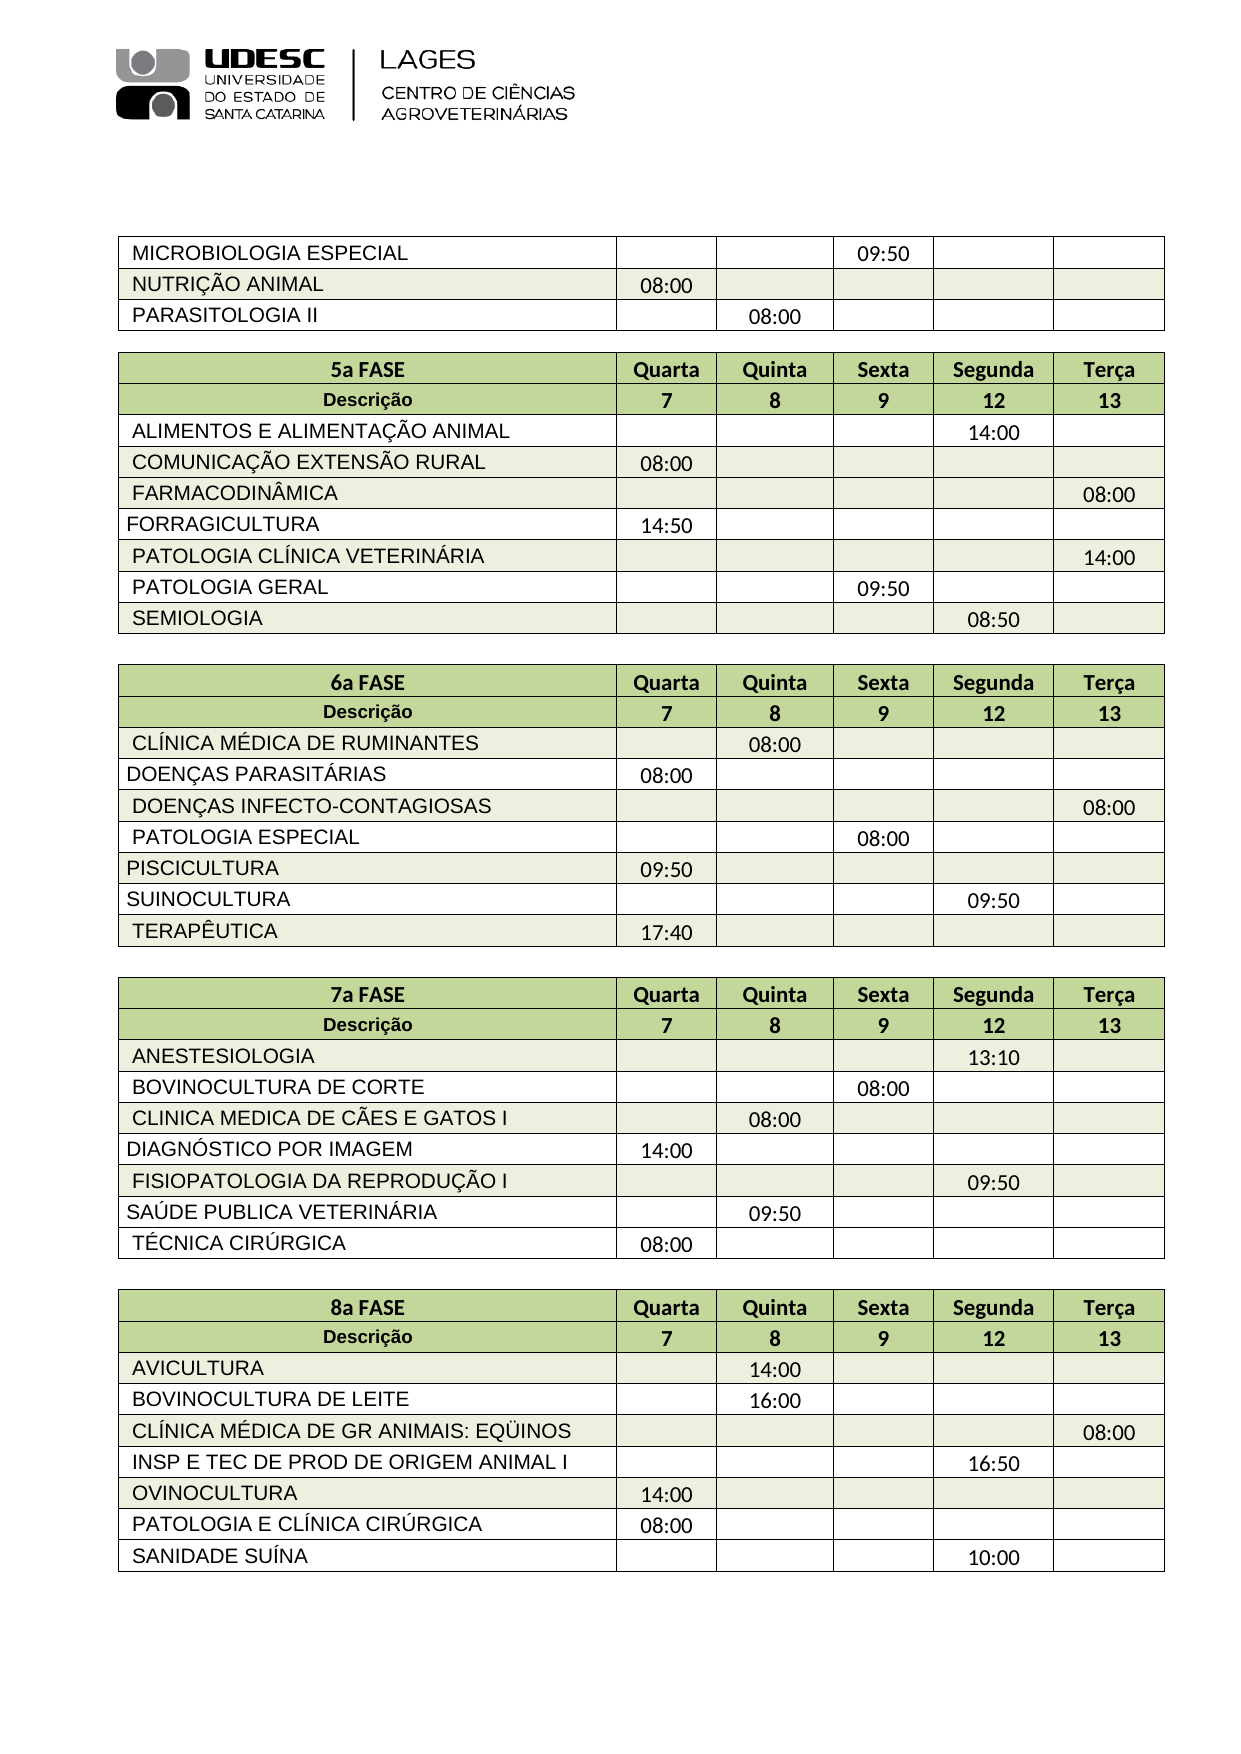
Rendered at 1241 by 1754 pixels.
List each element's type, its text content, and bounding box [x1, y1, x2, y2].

table_cell [717, 1478, 833, 1508]
table_cell 9 [834, 384, 933, 414]
table_cell 13 [1054, 1322, 1164, 1352]
table_cell [834, 790, 933, 821]
table_cell [1054, 1353, 1164, 1383]
table_cell [834, 1103, 933, 1133]
table_cell [119, 947, 617, 977]
table_cell 7 [617, 384, 716, 414]
table_cell [617, 1259, 716, 1289]
table_cell 08:50 [934, 603, 1053, 633]
table_cell 08:00 [1054, 790, 1164, 821]
table_cell [1054, 603, 1164, 633]
table_cell Terça [1054, 1290, 1164, 1321]
table_cell [1054, 447, 1164, 477]
table_cell 12 [934, 384, 1053, 414]
table_cell [617, 1540, 716, 1571]
table_cell [716, 1259, 833, 1289]
table_cell 14:00 [717, 1353, 833, 1383]
table_cell SEMIOLOGIA [119, 603, 616, 633]
table_cell [934, 1509, 1053, 1539]
table_cell [834, 1165, 933, 1196]
table_cell [119, 634, 617, 664]
table_cell [834, 884, 933, 914]
table_cell [617, 331, 716, 352]
table_cell [717, 1447, 833, 1477]
table_cell BOVINOCULTURA DE LEITE [119, 1384, 616, 1414]
table_cell TERAPÊUTICA [119, 915, 616, 946]
table_cell 12 [934, 697, 1053, 727]
table_cell [1054, 759, 1164, 789]
table_cell 9 [834, 697, 933, 727]
table_cell [934, 1228, 1053, 1258]
table_cell 10:00 [934, 1540, 1053, 1571]
table_cell TÉCNICA CIRÚRGICA [119, 1228, 616, 1258]
table_cell [834, 509, 933, 539]
table_cell [617, 603, 716, 633]
table_cell [934, 853, 1053, 883]
picture [0, 1, 1237, 1753]
table_cell 14:00 [1054, 540, 1164, 571]
table_cell [934, 572, 1053, 602]
table_cell PATOLOGIA ESPECIAL [119, 822, 616, 852]
table_cell [834, 1509, 933, 1539]
table_cell 08:00 [834, 822, 933, 852]
table_cell 7 [617, 697, 716, 727]
table_cell 8 [717, 697, 833, 727]
table_cell [834, 853, 933, 883]
table_cell DIAGNÓSTICO POR IMAGEM [119, 1134, 616, 1164]
table_cell [834, 478, 933, 508]
table_cell [717, 1540, 833, 1571]
table_cell Sexta [834, 665, 933, 696]
table_cell [717, 759, 833, 789]
table_cell [1054, 947, 1164, 977]
table_cell [617, 1384, 716, 1414]
table_cell [1054, 572, 1164, 602]
table_cell 14:00 [934, 415, 1053, 446]
table_cell [617, 634, 716, 664]
table_cell Descrição [119, 384, 616, 414]
table_cell [834, 415, 933, 446]
table_cell [717, 822, 833, 852]
table_cell 08:00 [717, 1103, 833, 1133]
table_cell [617, 884, 716, 914]
table_cell Quarta [617, 978, 716, 1008]
table_cell [1054, 415, 1164, 446]
table_cell [717, 1228, 833, 1258]
table_cell [934, 300, 1053, 330]
table_cell [834, 728, 933, 758]
table_cell [934, 915, 1053, 946]
table_cell [717, 478, 833, 508]
table_cell OVINOCULTURA [119, 1478, 616, 1508]
table_cell [717, 540, 833, 571]
table_cell 09:50 [717, 1197, 833, 1227]
table_cell 09:50 [934, 884, 1053, 914]
table_cell [1054, 237, 1164, 267]
table_cell 8a FASE [119, 1290, 616, 1321]
table_cell Terça [1054, 353, 1164, 383]
table_cell [934, 1478, 1053, 1508]
table_cell [833, 331, 933, 352]
table_cell [1054, 1103, 1164, 1133]
table_cell [834, 1540, 933, 1571]
table_cell [1054, 1197, 1164, 1227]
table_cell Sexta [834, 353, 933, 383]
table_cell [1054, 1540, 1164, 1571]
table_cell Quarta [617, 1290, 716, 1321]
table_cell Quinta [717, 665, 833, 696]
table_cell 08:00 [717, 728, 833, 758]
table_cell [834, 603, 933, 633]
table_cell Sexta [834, 1290, 933, 1321]
table_cell [617, 1447, 716, 1477]
table_cell [934, 1197, 1053, 1227]
table_cell [617, 1353, 716, 1383]
table_cell SANIDADE SUÍNA [119, 1540, 616, 1571]
table_cell [833, 634, 933, 664]
table_cell [834, 269, 933, 299]
table_cell 08:00 [1054, 1415, 1164, 1446]
table_cell BOVINOCULTURA DE CORTE [119, 1072, 616, 1102]
table_cell [1054, 509, 1164, 539]
table_cell PATOLOGIA E CLÍNICA CIRÚRGICA [119, 1509, 616, 1539]
table_cell [717, 790, 833, 821]
table_cell 08:00 [617, 1228, 716, 1258]
table_cell [617, 540, 716, 571]
table_cell [716, 634, 833, 664]
table_cell [834, 1134, 933, 1164]
table_cell [1054, 1447, 1164, 1477]
table_cell Segunda [934, 353, 1053, 383]
table_cell NUTRIÇÃO ANIMAL [119, 269, 616, 299]
table_cell [617, 1165, 716, 1196]
table_cell [933, 947, 1054, 977]
table_cell 08:00 [617, 447, 716, 477]
table_cell [1054, 1072, 1164, 1102]
table_cell 8 [717, 1009, 833, 1039]
table_cell [934, 447, 1053, 477]
table_cell [934, 237, 1053, 267]
table_cell ALIMENTOS E ALIMENTAÇÃO ANIMAL [119, 415, 616, 446]
table_cell AVICULTURA [119, 1353, 616, 1383]
table_cell [834, 1447, 933, 1477]
table_cell [119, 1259, 617, 1289]
table_cell 14:00 [617, 1478, 716, 1508]
table_cell [834, 1228, 933, 1258]
table_cell Segunda [934, 665, 1053, 696]
table_cell 7 [617, 1322, 716, 1352]
table_cell [617, 790, 716, 821]
table_cell Quinta [717, 1290, 833, 1321]
table_cell [717, 237, 833, 267]
table_cell [717, 1415, 833, 1446]
table_cell 13 [1054, 697, 1164, 727]
table_cell [1054, 1134, 1164, 1164]
table_cell [934, 1415, 1053, 1446]
table_cell [1054, 1228, 1164, 1258]
table_cell CLÍNICA MÉDICA DE RUMINANTES [119, 728, 616, 758]
table_cell 13 [1054, 1009, 1164, 1039]
table_cell [1054, 1509, 1164, 1539]
table_cell [934, 1134, 1053, 1164]
table_cell [934, 1103, 1053, 1133]
table_cell [617, 237, 716, 267]
table_cell [834, 759, 933, 789]
table_cell [934, 1353, 1053, 1383]
table_cell Terça [1054, 665, 1164, 696]
table_cell [833, 1259, 933, 1289]
table_cell 08:00 [617, 759, 716, 789]
table_cell [934, 822, 1053, 852]
table_cell [834, 1197, 933, 1227]
table_cell [834, 1384, 933, 1414]
table_cell [1054, 915, 1164, 946]
table_cell [834, 1353, 933, 1383]
table_cell Terça [1054, 978, 1164, 1008]
table_cell 16:50 [934, 1447, 1053, 1477]
table_cell [1054, 300, 1164, 330]
table_cell [717, 1509, 833, 1539]
table_cell [834, 1040, 933, 1071]
table_cell PATOLOGIA GERAL [119, 572, 616, 602]
table_cell 08:00 [834, 1072, 933, 1102]
table_cell INSP E TEC DE PROD DE ORIGEM ANIMAL I [119, 1447, 616, 1477]
table_cell [717, 884, 833, 914]
table_cell 16:00 [717, 1384, 833, 1414]
table_cell 09:50 [834, 237, 933, 267]
table_cell [717, 269, 833, 299]
table_cell 13 [1054, 384, 1164, 414]
table_cell [617, 1072, 716, 1102]
table_cell 09:50 [617, 853, 716, 883]
table_cell [717, 1040, 833, 1071]
table_cell [934, 759, 1053, 789]
table_cell PATOLOGIA CLÍNICA VETERINÁRIA [119, 540, 616, 571]
table_cell 5a FASE [119, 353, 616, 383]
table_cell Quarta [617, 665, 716, 696]
table_cell 7 [617, 1009, 716, 1039]
table_cell 8 [717, 384, 833, 414]
table_cell 08:00 [717, 300, 833, 330]
table_cell [717, 853, 833, 883]
table_cell COMUNICAÇÃO EXTENSÃO RURAL [119, 447, 616, 477]
table_cell 08:00 [1054, 478, 1164, 508]
table_cell [617, 1040, 716, 1071]
table_cell 13:10 [934, 1040, 1053, 1071]
table_cell 12 [934, 1322, 1053, 1352]
table_cell 9 [834, 1322, 933, 1352]
table_cell 17:40 [617, 915, 716, 946]
table_cell FORRAGICULTURA [119, 509, 616, 539]
table_cell FISIOPATOLOGIA DA REPRODUÇÃO I [119, 1165, 616, 1196]
table_cell [119, 331, 617, 352]
table_cell 9 [834, 1009, 933, 1039]
table_cell [716, 331, 833, 352]
table_cell [1054, 1384, 1164, 1414]
table_cell SAÚDE PUBLICA VETERINÁRIA [119, 1197, 616, 1227]
table_cell Quinta [717, 978, 833, 1008]
table_cell [934, 728, 1053, 758]
table_cell 12 [934, 1009, 1053, 1039]
table_cell 08:00 [617, 1509, 716, 1539]
table_cell DOENÇAS PARASITÁRIAS [119, 759, 616, 789]
table_cell [1054, 728, 1164, 758]
table_cell Quinta [717, 353, 833, 383]
table_cell Sexta [834, 978, 933, 1008]
table_cell [1054, 822, 1164, 852]
table_cell [617, 415, 716, 446]
table_cell [833, 947, 933, 977]
table_cell Segunda [934, 1290, 1053, 1321]
table_cell [934, 269, 1053, 299]
table_cell [717, 1165, 833, 1196]
table_cell 14:50 [617, 509, 716, 539]
table_cell [834, 915, 933, 946]
table_cell Segunda [934, 978, 1053, 1008]
table_cell Descrição [119, 1322, 616, 1352]
table_cell SUINOCULTURA [119, 884, 616, 914]
table_cell Descrição [119, 697, 616, 727]
table_cell [717, 509, 833, 539]
table_cell 8 [717, 1322, 833, 1352]
table_cell 09:50 [834, 572, 933, 602]
table_cell [1054, 884, 1164, 914]
table_cell [934, 509, 1053, 539]
table_cell [1054, 634, 1164, 664]
table_cell ANESTESIOLOGIA [119, 1040, 616, 1071]
table_cell Descrição [119, 1009, 616, 1039]
table_cell [1054, 269, 1164, 299]
table_cell [1054, 1165, 1164, 1196]
table_cell MICROBIOLOGIA ESPECIAL [119, 237, 616, 267]
table_cell [617, 1415, 716, 1446]
table_cell Quarta [617, 353, 716, 383]
table_cell [834, 1415, 933, 1446]
table_cell [716, 947, 833, 977]
table_cell [617, 1103, 716, 1133]
table_cell [934, 790, 1053, 821]
table_cell [834, 447, 933, 477]
table_cell [933, 331, 1054, 352]
table_cell CLINICA MEDICA DE CÃES E GATOS I [119, 1103, 616, 1133]
table_cell [834, 1478, 933, 1508]
table_cell [934, 1384, 1053, 1414]
table_cell [834, 300, 933, 330]
table_cell CLÍNICA MÉDICA DE GR ANIMAIS: EQÜINOS [119, 1415, 616, 1446]
table_cell [1054, 1259, 1164, 1289]
table_cell [617, 947, 716, 977]
table_cell 14:00 [617, 1134, 716, 1164]
table_cell DOENÇAS INFECTO-CONTAGIOSAS [119, 790, 616, 821]
table_cell [617, 478, 716, 508]
table_cell [717, 572, 833, 602]
table_cell [834, 540, 933, 571]
table_cell 7a FASE [119, 978, 616, 1008]
table_cell [617, 572, 716, 602]
table_cell [934, 478, 1053, 508]
table_cell 08:00 [617, 269, 716, 299]
table_cell PISCICULTURA [119, 853, 616, 883]
table_cell [1054, 1478, 1164, 1508]
table_cell [934, 540, 1053, 571]
table_cell 09:50 [934, 1165, 1053, 1196]
table_cell [717, 447, 833, 477]
table_cell [1054, 1040, 1164, 1071]
table_cell [934, 1072, 1053, 1102]
table_cell [617, 728, 716, 758]
table_cell [717, 1134, 833, 1164]
table_cell [1054, 331, 1164, 352]
table_cell [617, 1197, 716, 1227]
table_cell [1054, 853, 1164, 883]
table_cell [717, 915, 833, 946]
table_cell PARASITOLOGIA II [119, 300, 616, 330]
table_cell [933, 634, 1054, 664]
table_cell [617, 822, 716, 852]
table_cell [617, 300, 716, 330]
table_cell [717, 415, 833, 446]
table_cell FARMACODINÂMICA [119, 478, 616, 508]
table_cell [717, 1072, 833, 1102]
table_cell [933, 1259, 1054, 1289]
table_cell [717, 603, 833, 633]
table_cell 6a FASE [119, 665, 616, 696]
